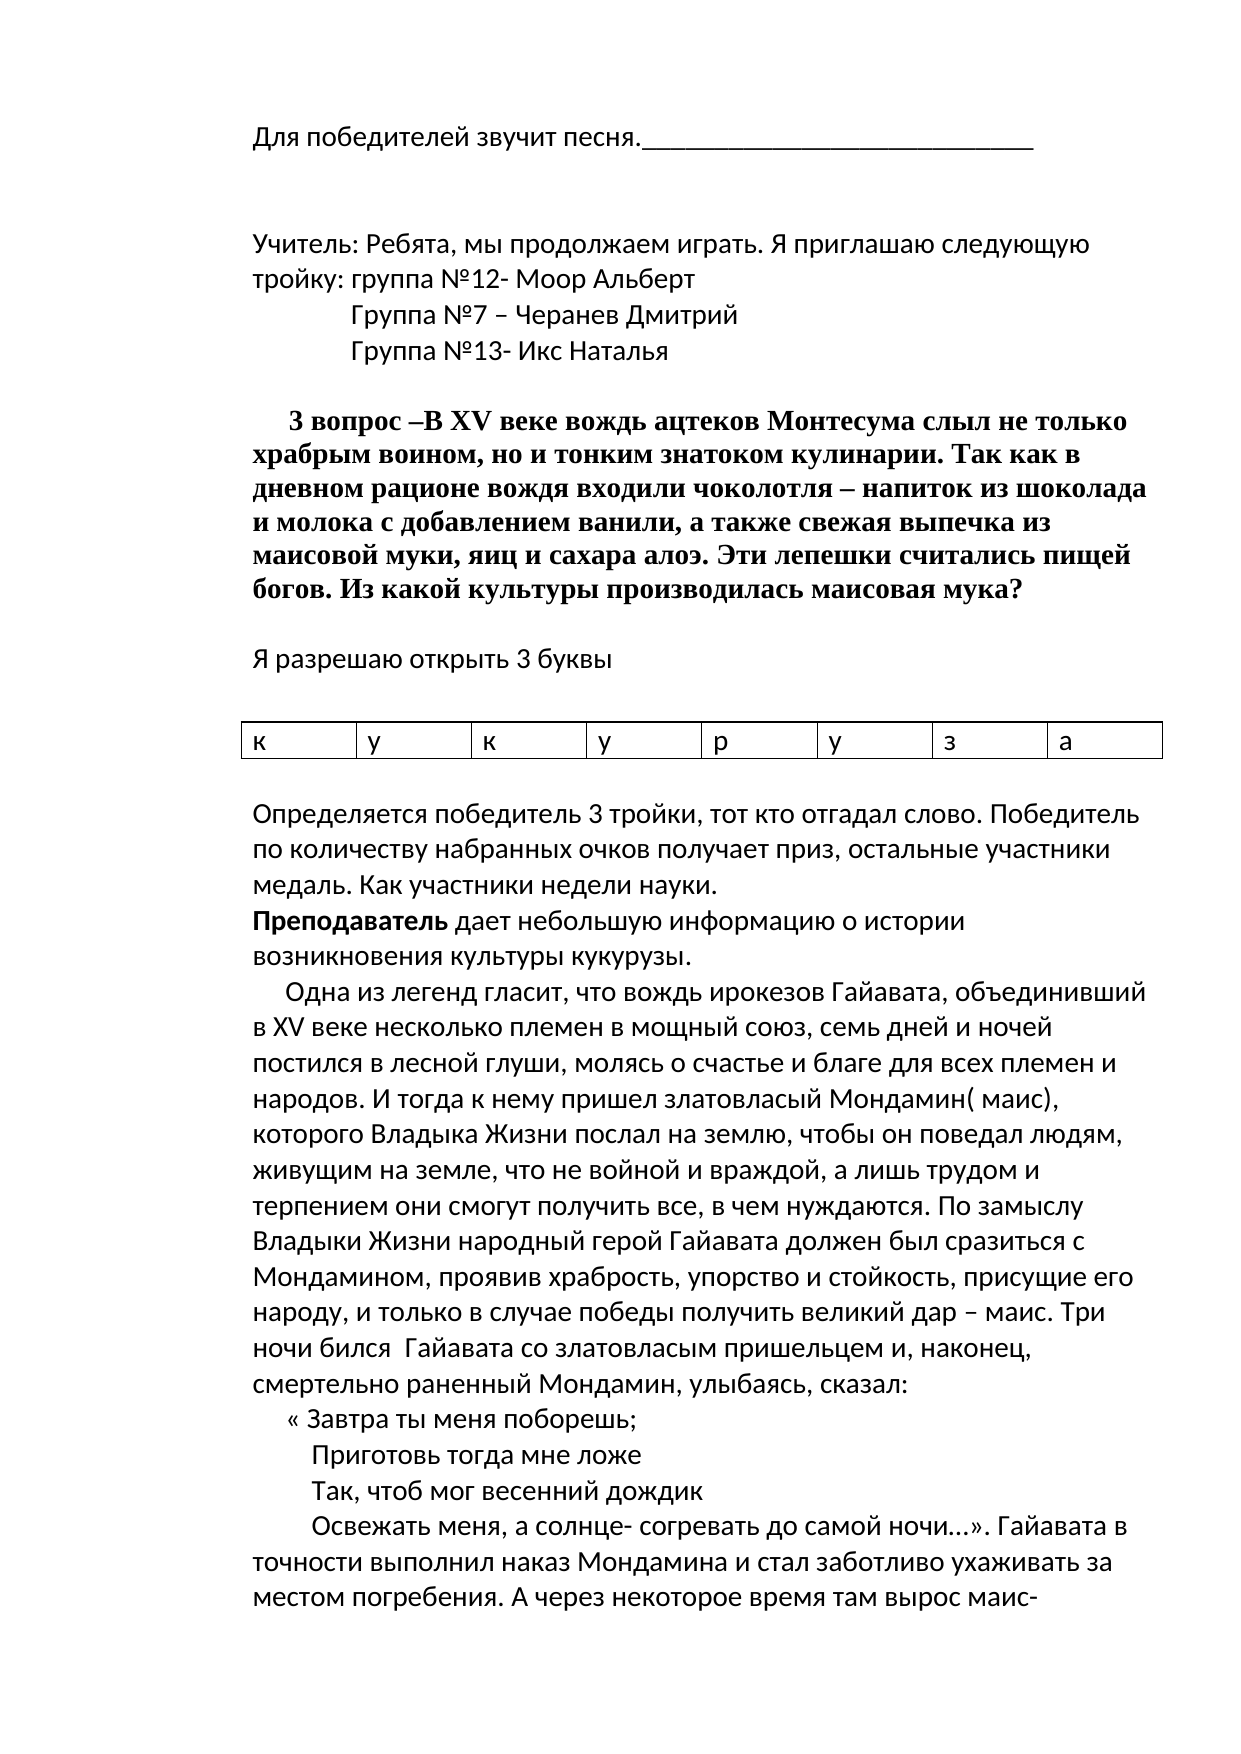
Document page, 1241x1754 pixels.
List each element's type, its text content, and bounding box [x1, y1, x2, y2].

text Так, чтоб мог весенний дождик [252, 1472, 1152, 1507]
table_header у [587, 723, 701, 758]
text Преподаватель дает небольшую информацию о истории возникновения культуры кукурузы. [252, 902, 1152, 973]
text Для победителей звучит песня.___________________________ [252, 118, 1152, 154]
text Одна из легенд гласит, что вождь ирокезов Гайавата, объединивший в XV веке несколько племен в мощный союз, семь дней и ночей постился в лесной глуши, молясь о счастье и благе для всех племен и народов. И тогда к нему пришел златовласый Мондамин( маис), которого Владыка Жизни послал на землю, чтобы он поведал людям, живущим на земле, что не войной и враждой, а лишь трудом и терпением они смогут получить все, в чем нуждаются. По замыслу Владыки Жизни народный герой Гайавата должен был сразиться с Мондамином, проявив храбрость, упорство и стойкость, присущие его народу, и только в случае победы получить великий дар – маис. Три ночи бился Гайавата со златовласым пришельцем и, наконец, смертельно раненный Мондамин, улыбаясь, сказал: [252, 973, 1152, 1400]
table_header к [242, 723, 356, 758]
table_header р [702, 723, 817, 758]
table_header а [1048, 723, 1162, 758]
text Группа №7 – Черанев Дмитрий [252, 296, 1152, 332]
table_header з [933, 723, 1047, 758]
table_header у [357, 723, 471, 758]
text Учитель: Ребята, мы продолжаем играть. Я приглашаю следующую тройку: группа №12- Моор Альберт [252, 225, 1152, 296]
text Определяется победитель 3 тройки, тот кто отгадал слово. Победитель по количеству набранных очков получает приз, остальные участники медаль. Как участники недели науки. [252, 795, 1152, 902]
text Приготовь тогда мне ложе [252, 1436, 1152, 1472]
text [252, 1507, 1152, 1614]
text Группа №13- Икс Наталья [252, 332, 1152, 367]
table_header у [818, 723, 932, 758]
text Я разрешаю открыть 3 буквы [252, 640, 1152, 676]
table_header к [472, 723, 586, 758]
text « Завтра ты меня поборешь; [252, 1400, 1152, 1436]
text 3 вопрос –В XV веке вождь ацтеков Монтесума слыл не только храбрым воином, но и тонким знатоком кулинарии. Так как в дневном рационе вождя входили чоколотля – напиток из шоколада и молока с добавлением ванили, а также свежая выпечка из маисовой муки, яиц и сахара алоэ. Эти лепешки считались пищей богов. Из какой культуры производилась маисовая мука? [252, 403, 1152, 604]
